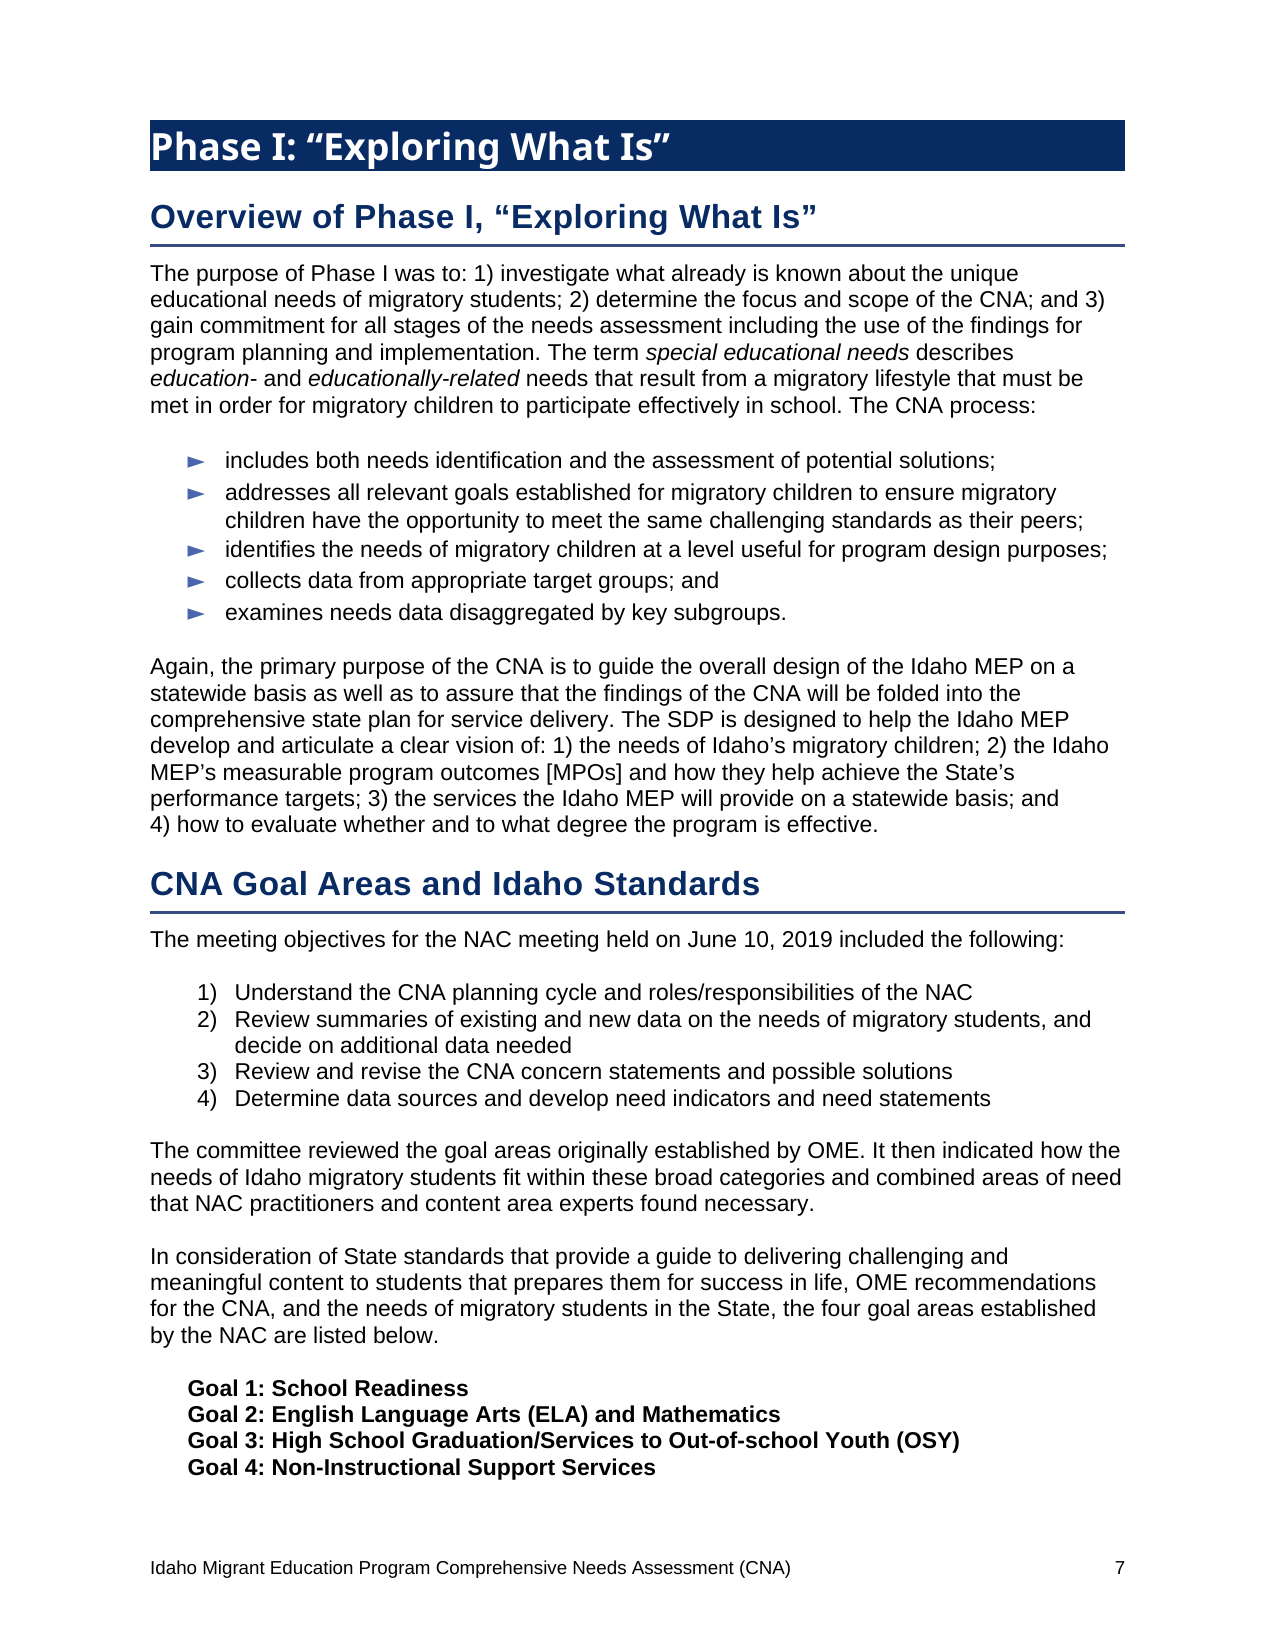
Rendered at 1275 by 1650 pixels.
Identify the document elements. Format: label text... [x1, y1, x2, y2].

list Determine data sources and develop need indicators and need statements [197, 1084, 1125, 1111]
text The meeting objectives for the NAC meeting held on June 10, 2019 included the following: [150, 926, 1125, 953]
text The purpose of Phase I was to: 1) investigate what already is known about the unique educational needs of migratory students; 2) determine the focus and scope of the CNA; and 3) gain commitment for all stages of the needs assessment including the use of the findings for program planning and implementation. The term special educational needs describes education- and educationally-related needs that result from a migratory lifestyle that must be met in order for migratory children to participate effectively in school. The CNA process: [150, 260, 1125, 418]
list Review summaries of existing and new data on the needs of migratory students, and decide on additional data needed [197, 1006, 1125, 1058]
text In consideration of State standards that provide a guide to delivering challenging and meaningful content to students that prepares them for success in life, OME recommendations for the CNA, and the needs of migratory students in the State, the four goal areas established by the NAC are listed below. [150, 1243, 1125, 1348]
text Overview of Phase I, “Exploring What Is” [150, 197, 1125, 244]
text The committee reviewed the goal areas originally established by OME. It then indicated how the needs of Idaho migratory students fit within these broad categories and combined areas of need that NAC practitioners and content area experts found necessary. [150, 1137, 1125, 1216]
text collects data from appropriate target groups; and [187, 564, 1125, 596]
text Goal 3: High School Graduation/Services to Out-of-school Youth (OSY) [150, 1427, 1125, 1453]
text addresses all relevant goals established for migratory children to ensure migratory children have the opportunity to meet the same challenging standards as their peers; [187, 476, 1125, 533]
text Phase I: “Exploring What Is” [150, 120, 1125, 171]
text Goal 1: School Readiness [150, 1374, 1125, 1401]
text identifies the needs of migratory children at a level useful for program design purposes; [187, 533, 1125, 564]
text Goal 2: English Language Arts (ELA) and Mathematics [150, 1401, 1125, 1427]
text Goal 4: Non-Instructional Support Services [150, 1453, 1125, 1480]
text Again, the primary purpose of the CNA is to guide the overall design of the Idaho MEP on a statewide basis as well as to assure that the findings of the CNA will be folded into the comprehensive state plan for service delivery. The SDP is designed to help the Idaho MEP develop and articulate a clear vision of: 1) the needs of Idaho’s migratory children; 2) the Idaho MEP’s measurable program outcomes [MPOs] and how they help achieve the State’s performance targets; 3) the services the Idaho MEP will provide on a statewide basis; and 4) how to evaluate whether and to what degree the program is effective. [150, 653, 1125, 838]
text includes both needs identification and the assessment of potential solutions; [187, 444, 1125, 476]
text CNA Goal Areas and Idaho Standards [150, 864, 1125, 911]
list Review and revise the CNA concern statements and possible solutions [197, 1058, 1125, 1084]
text examines needs data disaggregated by key subgroups. [187, 596, 1125, 627]
list Understand the CNA planning cycle and roles/responsibilities of the NAC [197, 979, 1125, 1006]
